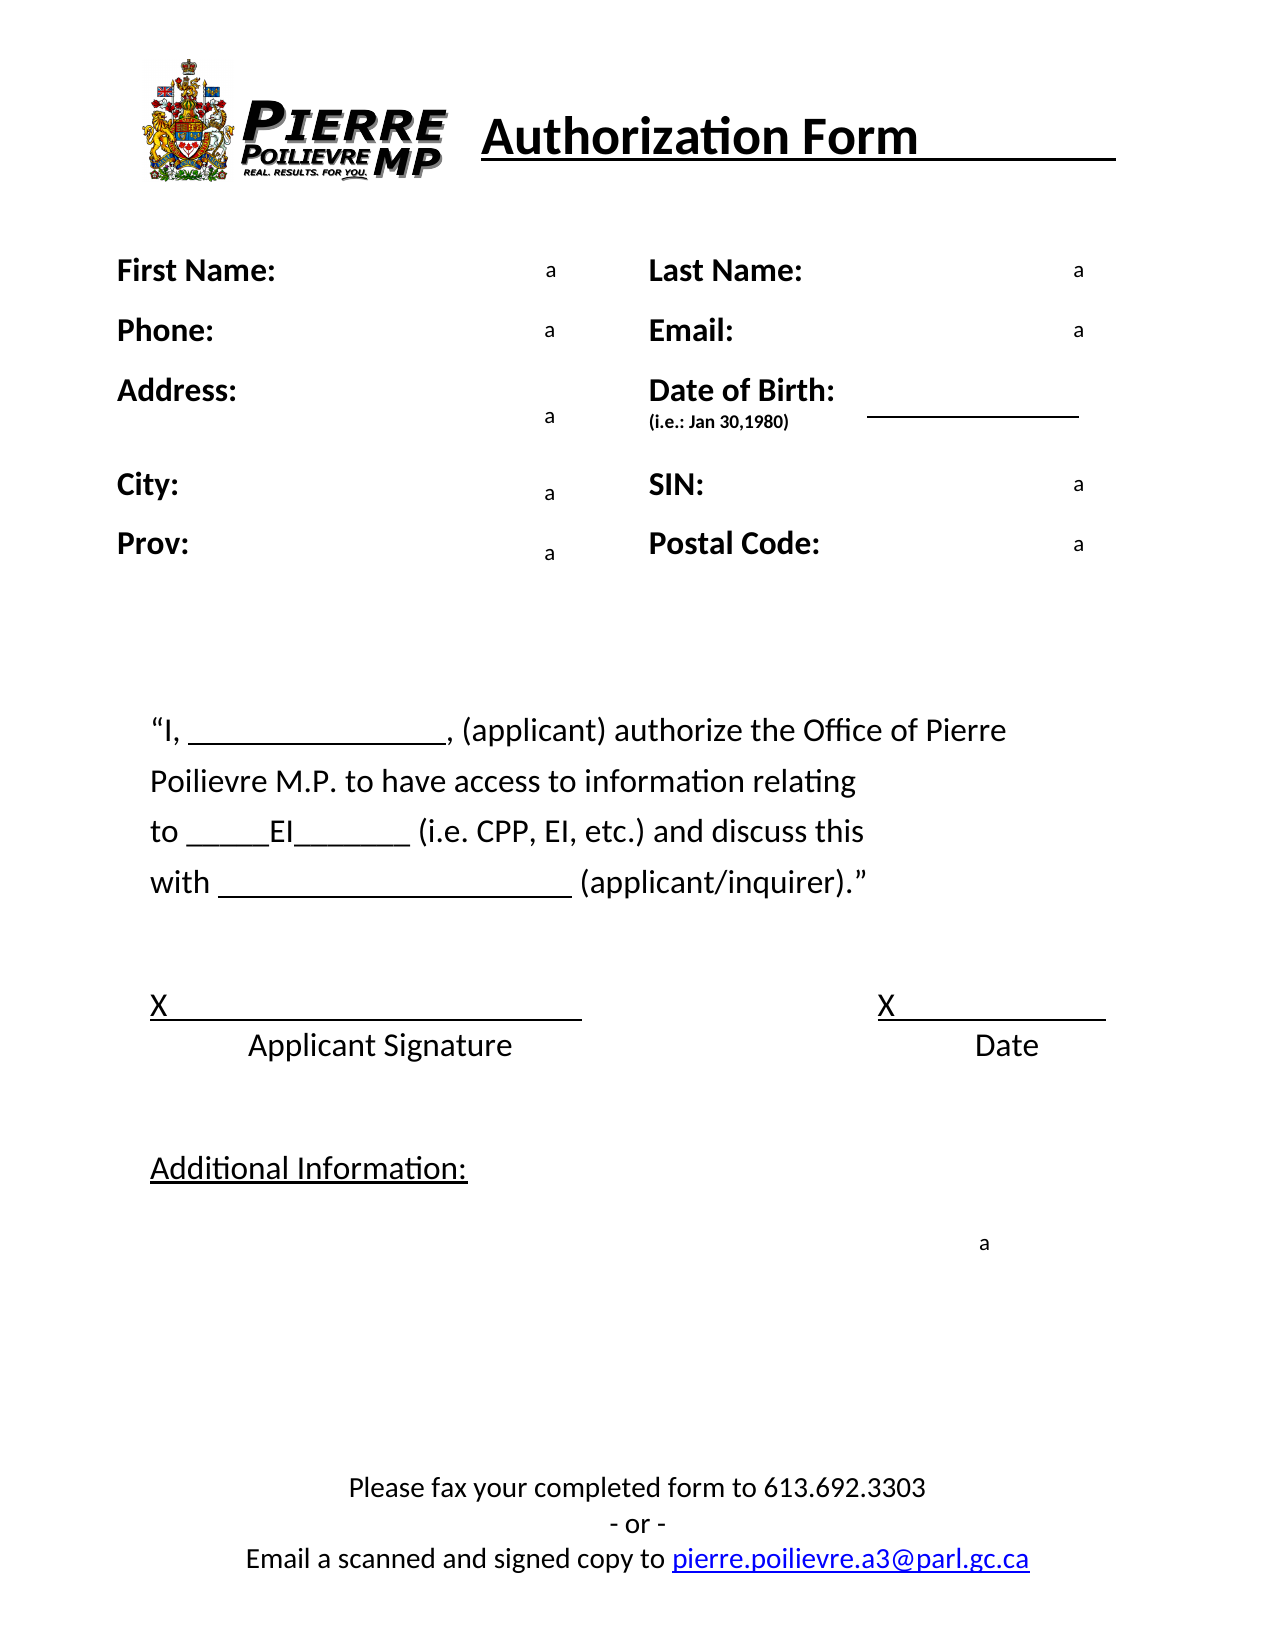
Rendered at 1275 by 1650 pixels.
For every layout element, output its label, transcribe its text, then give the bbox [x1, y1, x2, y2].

table_cell [856, 369, 1184, 462]
text X 1 X 1 [150, 984, 1125, 1024]
table_cell Postal Code: [637, 522, 856, 582]
table_cell Address: [106, 369, 327, 462]
table_header First Name: [106, 249, 327, 309]
table_cell Email: [637, 309, 856, 368]
text Additional Information: [150, 1147, 1125, 1187]
picture [142, 59, 235, 182]
text Applicant Signature Date [150, 1024, 1125, 1065]
table_cell Date of Birth: (i.e.: Jan 30,1980) [637, 369, 856, 462]
text “I, , (applicant) authorize the Office of Pierre Poilievre M.P. to have access to information relating to (i.e. CPP, EI, etc.) and discuss this with (applicant/inquirer).” [150, 709, 1125, 902]
table_cell City: [106, 463, 327, 522]
table_cell SIN: [637, 463, 856, 522]
table_cell Prov: [106, 522, 327, 582]
table_cell Phone: [106, 309, 327, 368]
picture [240, 100, 451, 182]
table_header Last Name: [637, 249, 856, 309]
